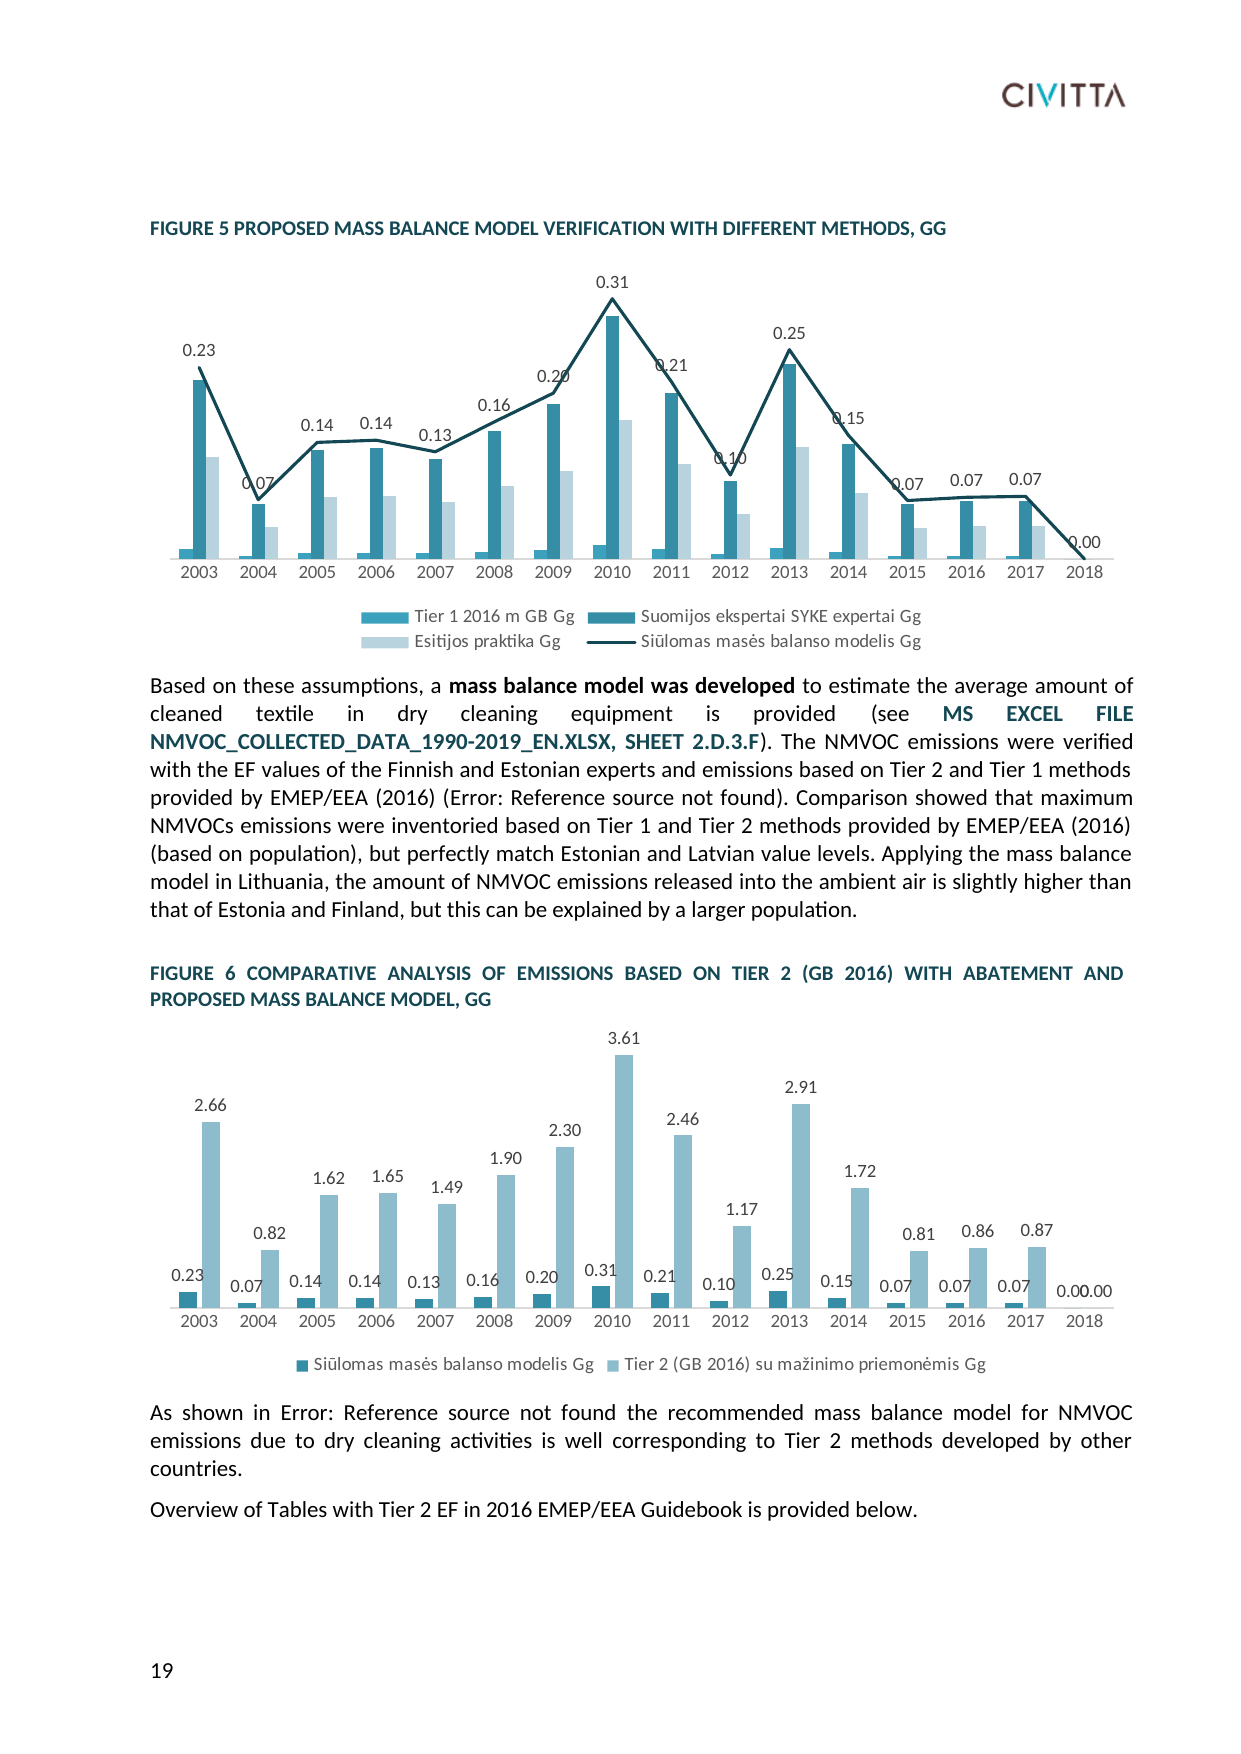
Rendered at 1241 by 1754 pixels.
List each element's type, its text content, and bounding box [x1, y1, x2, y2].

picture [992, 73, 1134, 113]
text Overview of Tables with Tier 2 EF in 2016 EMEP/EEA Guidebook is provided below. [150, 1495, 1134, 1523]
text Based on these assumptions, a mass balance model was developed to estimate the average amount of cleaned textile in dry cleaning equipment is provided (see MS EXCEL FILE NMVOC_COLLECTED_DATA_1990-2019_EN.XLSX, sheet 2.D.3.f). The NMVOC emissions were verified with the EF values of the Finnish and Estonian experts and emissions based on Tier 2 and Tier 1 methods provided by EMEP/EEA (2016) (Figure 5). Comparison showed that maximum NMVOCs emissions were inventoried based on Tier 1 and Tier 2 methods provided by EMEP/EEA (2016) (based on population), but perfectly match Estonian and Latvian value levels. Applying the mass balance model in Lithuania, the amount of NMVOC emissions released into the ambient air is slightly higher than that of Estonia and Finland, but this can be explained by a larger population. [150, 671, 1134, 923]
text Figure 5 Proposed mass balance model verification with different methods, Gg [150, 216, 1124, 241]
text As shown in Figure 6 the recommended mass balance model for NMVOC emissions due to dry cleaning activities is well corresponding to Tier 2 methods developed by other countries. [150, 1398, 1134, 1482]
text Figure 6 Comparative analysis of emissions based on Tier 2 (GB 2016) with abatement and proposed mass balance model, Gg [150, 961, 1124, 1011]
